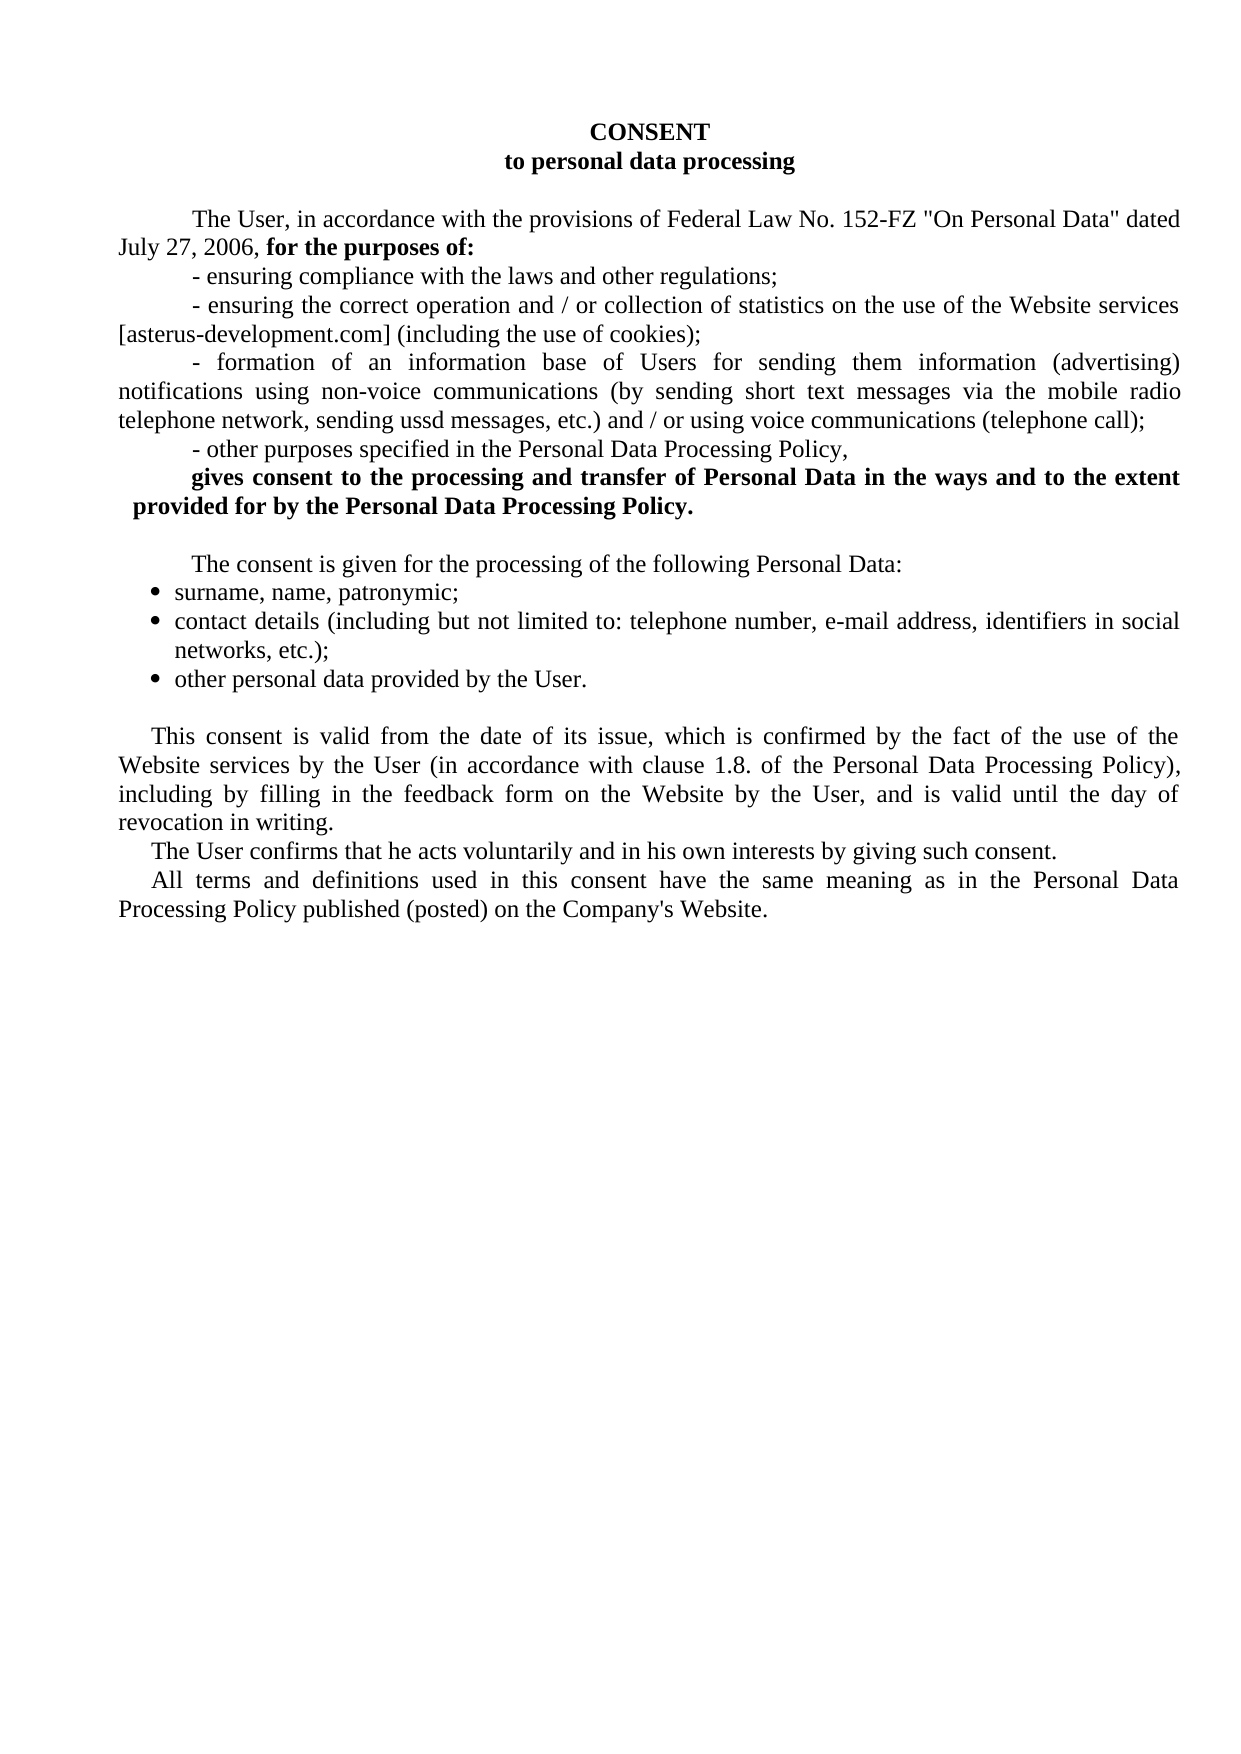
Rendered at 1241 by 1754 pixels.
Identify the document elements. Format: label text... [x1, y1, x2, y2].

list other personal data provided by the User. [151, 664, 1181, 692]
text to personal data processing [118, 146, 1181, 175]
text gives consent to the processing and transfer of Personal Data in the ways and to the extent provided for by the Personal Data Processing Policy. [133, 462, 1181, 520]
text The consent is given for the processing of the following Personal Data: [133, 549, 1181, 577]
text All terms and definitions used in this consent have the same meaning as in the Personal Data Processing Policy published (posted) on the Company's Website. [118, 865, 1181, 922]
text The User confirms that he acts voluntarily and in his own interests by giving such consent. [118, 836, 1181, 865]
text - ensuring the correct operation and / or collection of statistics on the use of the Website services [asterus-development.com] (including the use of cookies); [118, 290, 1181, 347]
text CONSENT [118, 117, 1181, 146]
text This consent is valid from the date of its issue, which is confirmed by the fact of the use of the Website services by the User (in accordance with clause 1.8. of the Personal Data Processing Policy), including by filling in the feedback form on the Website by the User, and is valid until the day of revocation in writing. [118, 721, 1181, 836]
text - formation of an information base of Users for sending them information (advertising) notifications using non-voice communications (by sending short text messages via the mobile radio telephone network, sending ussd messages, etc.) and / or using voice communications (telephone call); [118, 347, 1181, 434]
list surname, name, patronymic; [151, 577, 1181, 606]
list contact details (including but not limited to: telephone number, e-mail address, identifiers in social networks, etc.); [151, 606, 1181, 664]
text - ensuring compliance with the laws and other regulations; [118, 261, 1181, 290]
text - other purposes specified in the Personal Data Processing Policy, [118, 434, 1181, 462]
text The User, in accordance with the provisions of Federal Law No. 152-FZ "On Personal Data" dated July 27, 2006, for the purposes of: [118, 204, 1181, 261]
